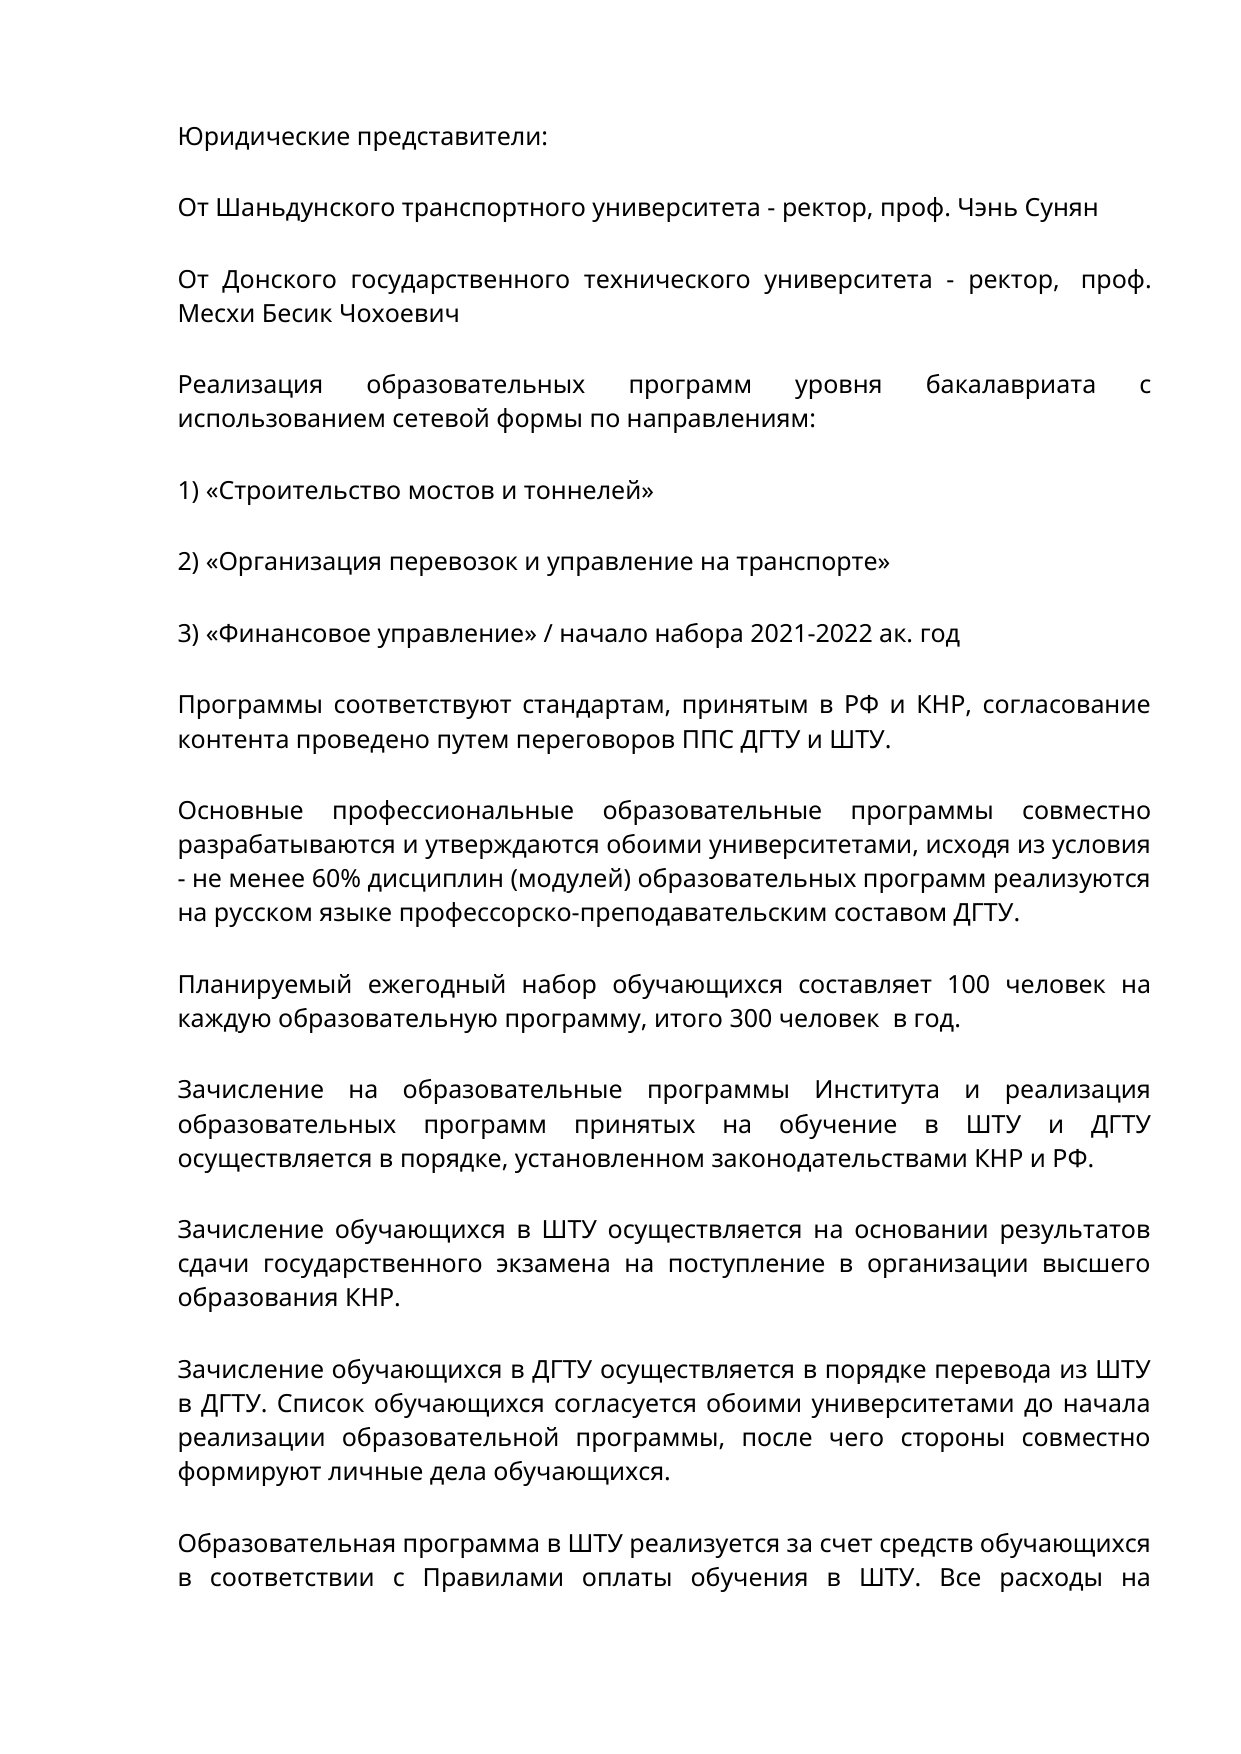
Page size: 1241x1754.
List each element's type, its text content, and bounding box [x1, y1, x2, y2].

text Программы соответствуют стандартам, принятым в РФ и КНР, согласование контента проведено путем переговоров ППС ДГТУ и ШТУ. [177, 687, 1152, 755]
text Зачисление на образовательные программы Института и реализация образовательных программ принятых на обучение в ШТУ и ДГТУ осуществляется в порядке, установленном законодательствами КНР и РФ. [177, 1072, 1152, 1174]
text 2) «Организация перевозок и управление на транспорте» [177, 544, 1152, 578]
text Основные профессиональные образовательные программы совместно разрабатываются и утверждаются обоими университетами, исходя из условия - не менее 60% дисциплин (модулей) образовательных программ реализуются на русском языке профессорско-преподавательским составом ДГТУ. [177, 793, 1152, 929]
text Юридические представители: [177, 118, 1152, 152]
text 3) «Финансовое управление» / начало набора 2021-2022 ак. год [177, 616, 1152, 650]
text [177, 1525, 1152, 1593]
text От Донского государственного технического университета - ректор, проф. Месхи Бесик Чохоевич [177, 261, 1152, 329]
text Зачисление обучающихся в ШТУ осуществляется на основании результатов сдачи государственного экзамена на поступление в организации высшего образования КНР. [177, 1212, 1152, 1314]
text Реализация образовательных программ уровня бакалавриата с использованием сетевой формы по направлениям: [177, 367, 1152, 435]
text 1) «Строительство мостов и тоннелей» [177, 472, 1152, 507]
text Планируемый ежегодный набор обучающихся составляет 100 человек на каждую образовательную программу, итого 300 человек в год. [177, 967, 1152, 1035]
text Зачисление обучающихся в ДГТУ осуществляется в порядке перевода из ШТУ в ДГТУ. Список обучающихся согласуется обоими университетами до начала реализации образовательной программы, после чего стороны совместно формируют личные дела обучающихся. [177, 1352, 1152, 1488]
text От Шаньдунского транспортного университета - ректор, проф. Чэнь Сунян [177, 190, 1152, 224]
